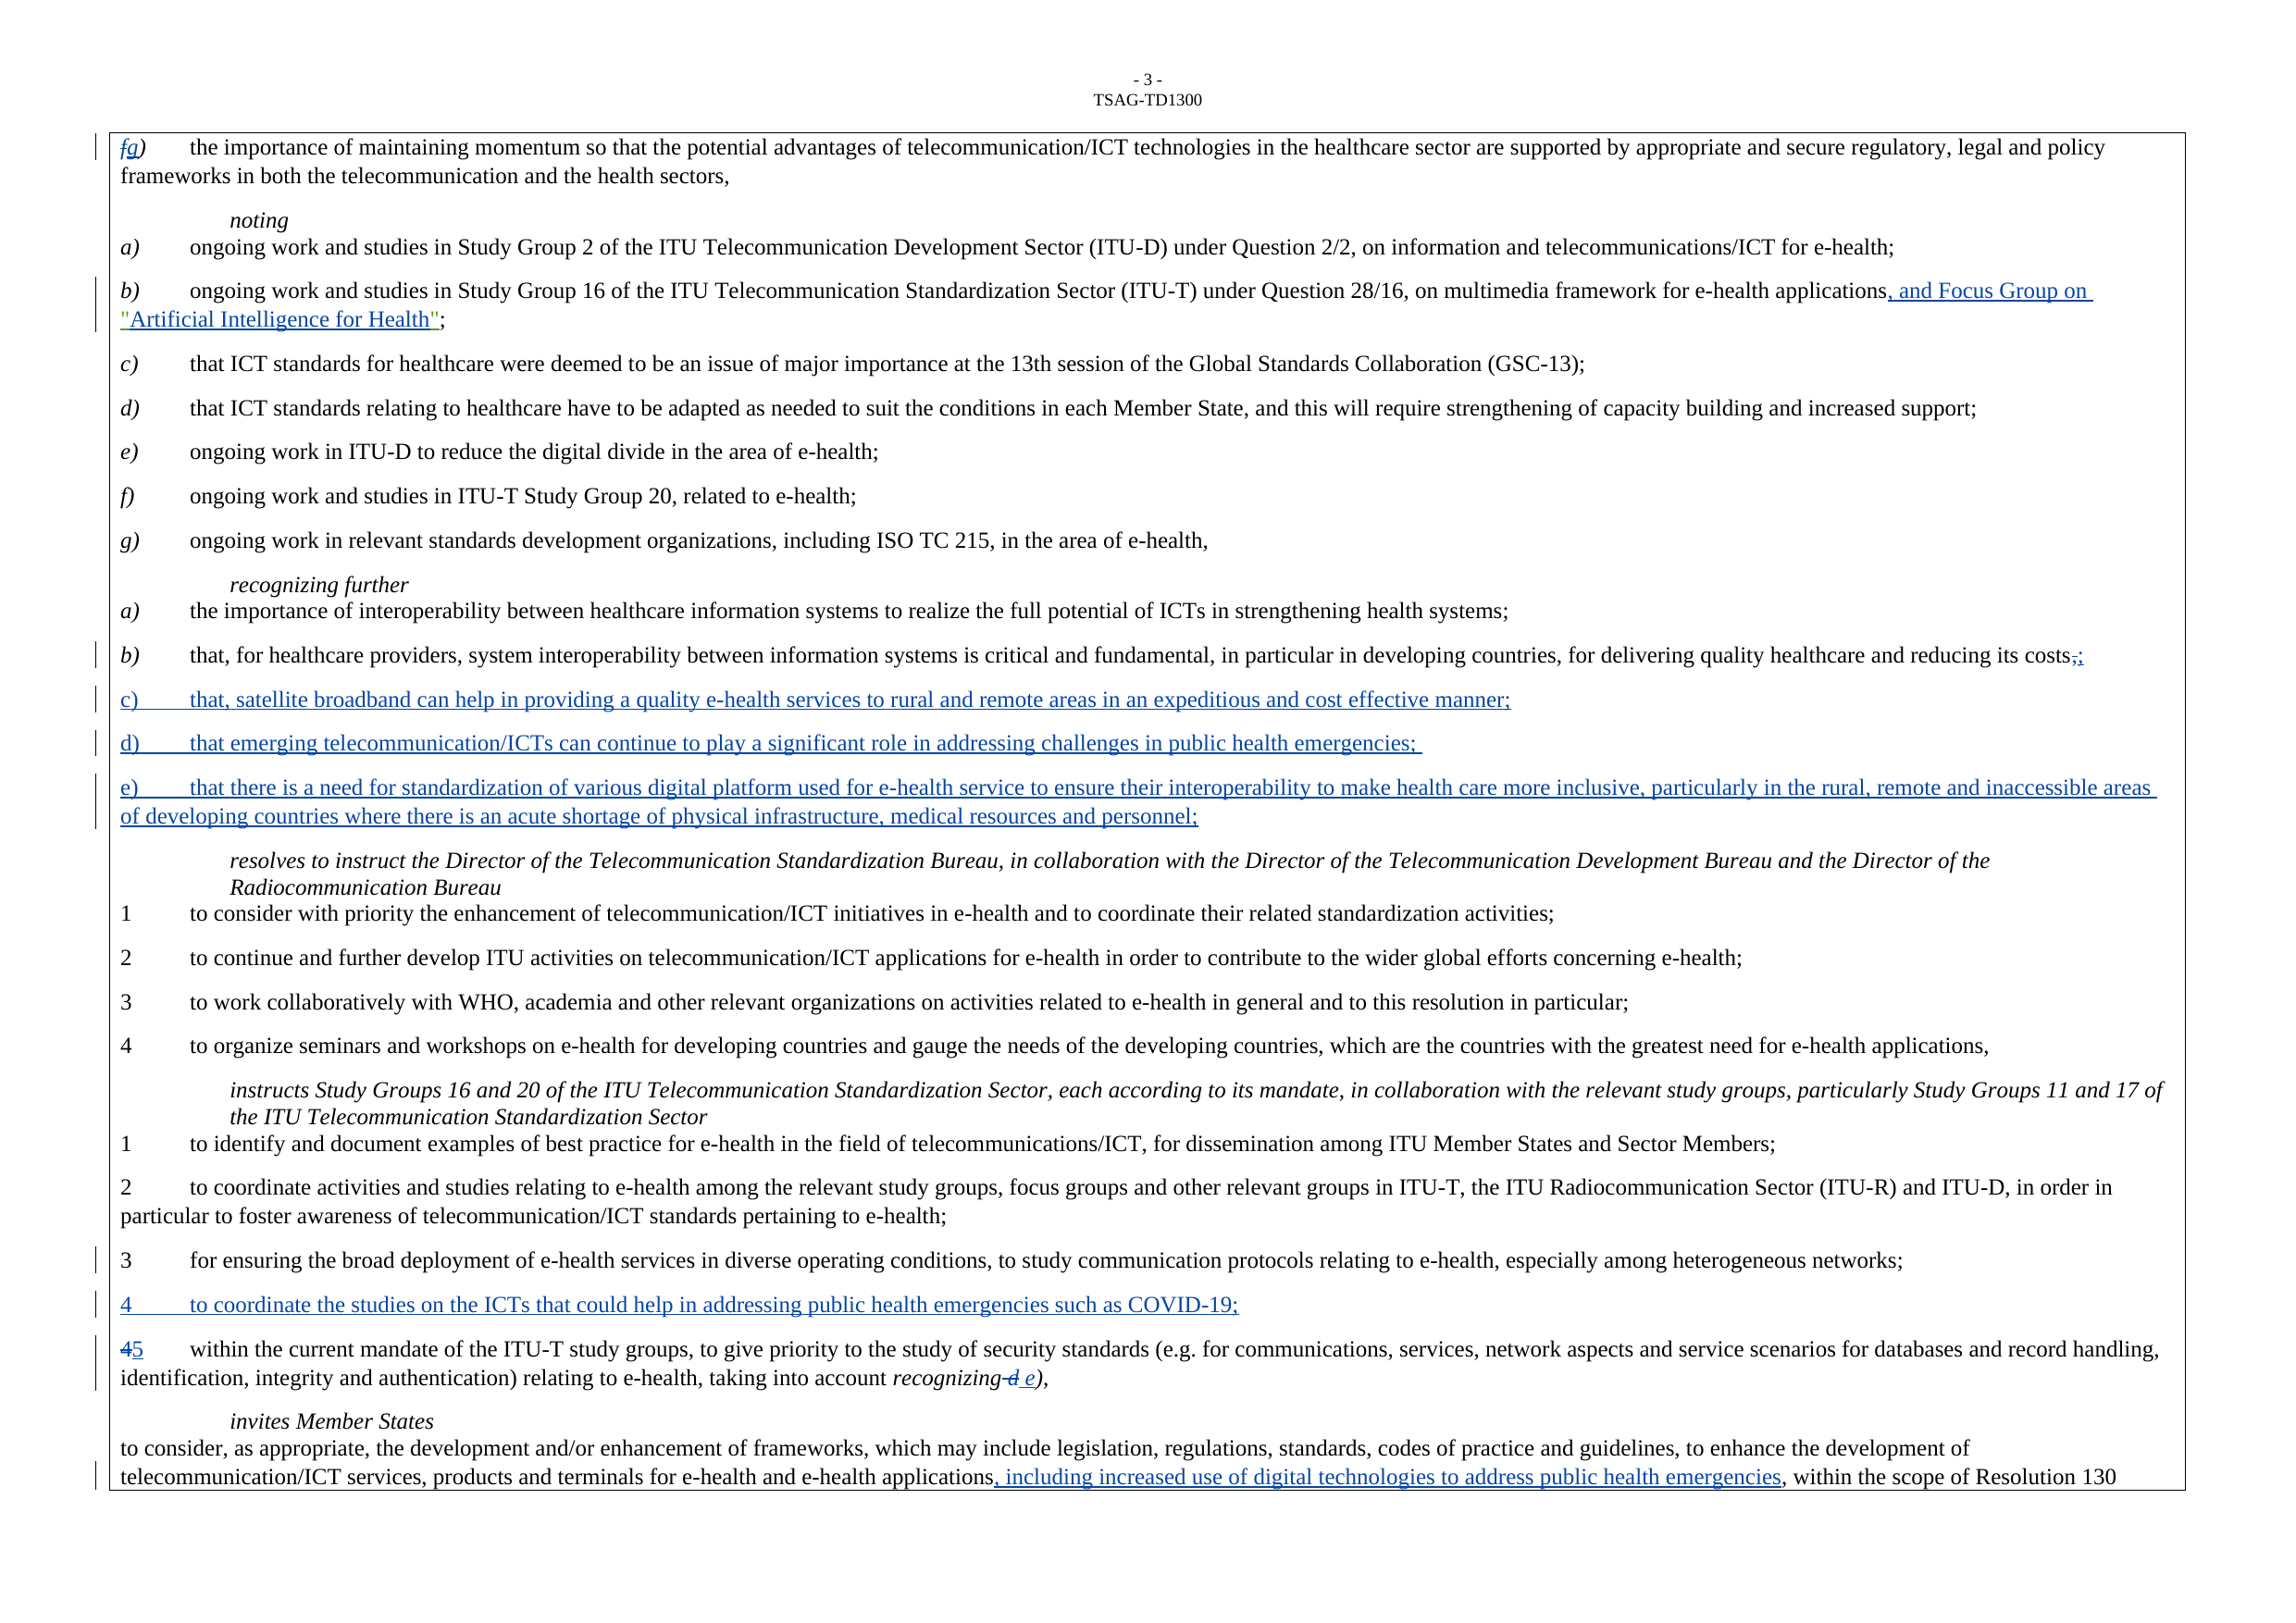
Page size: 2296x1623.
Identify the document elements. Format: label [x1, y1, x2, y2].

table_cell [110, 133, 2185, 1490]
